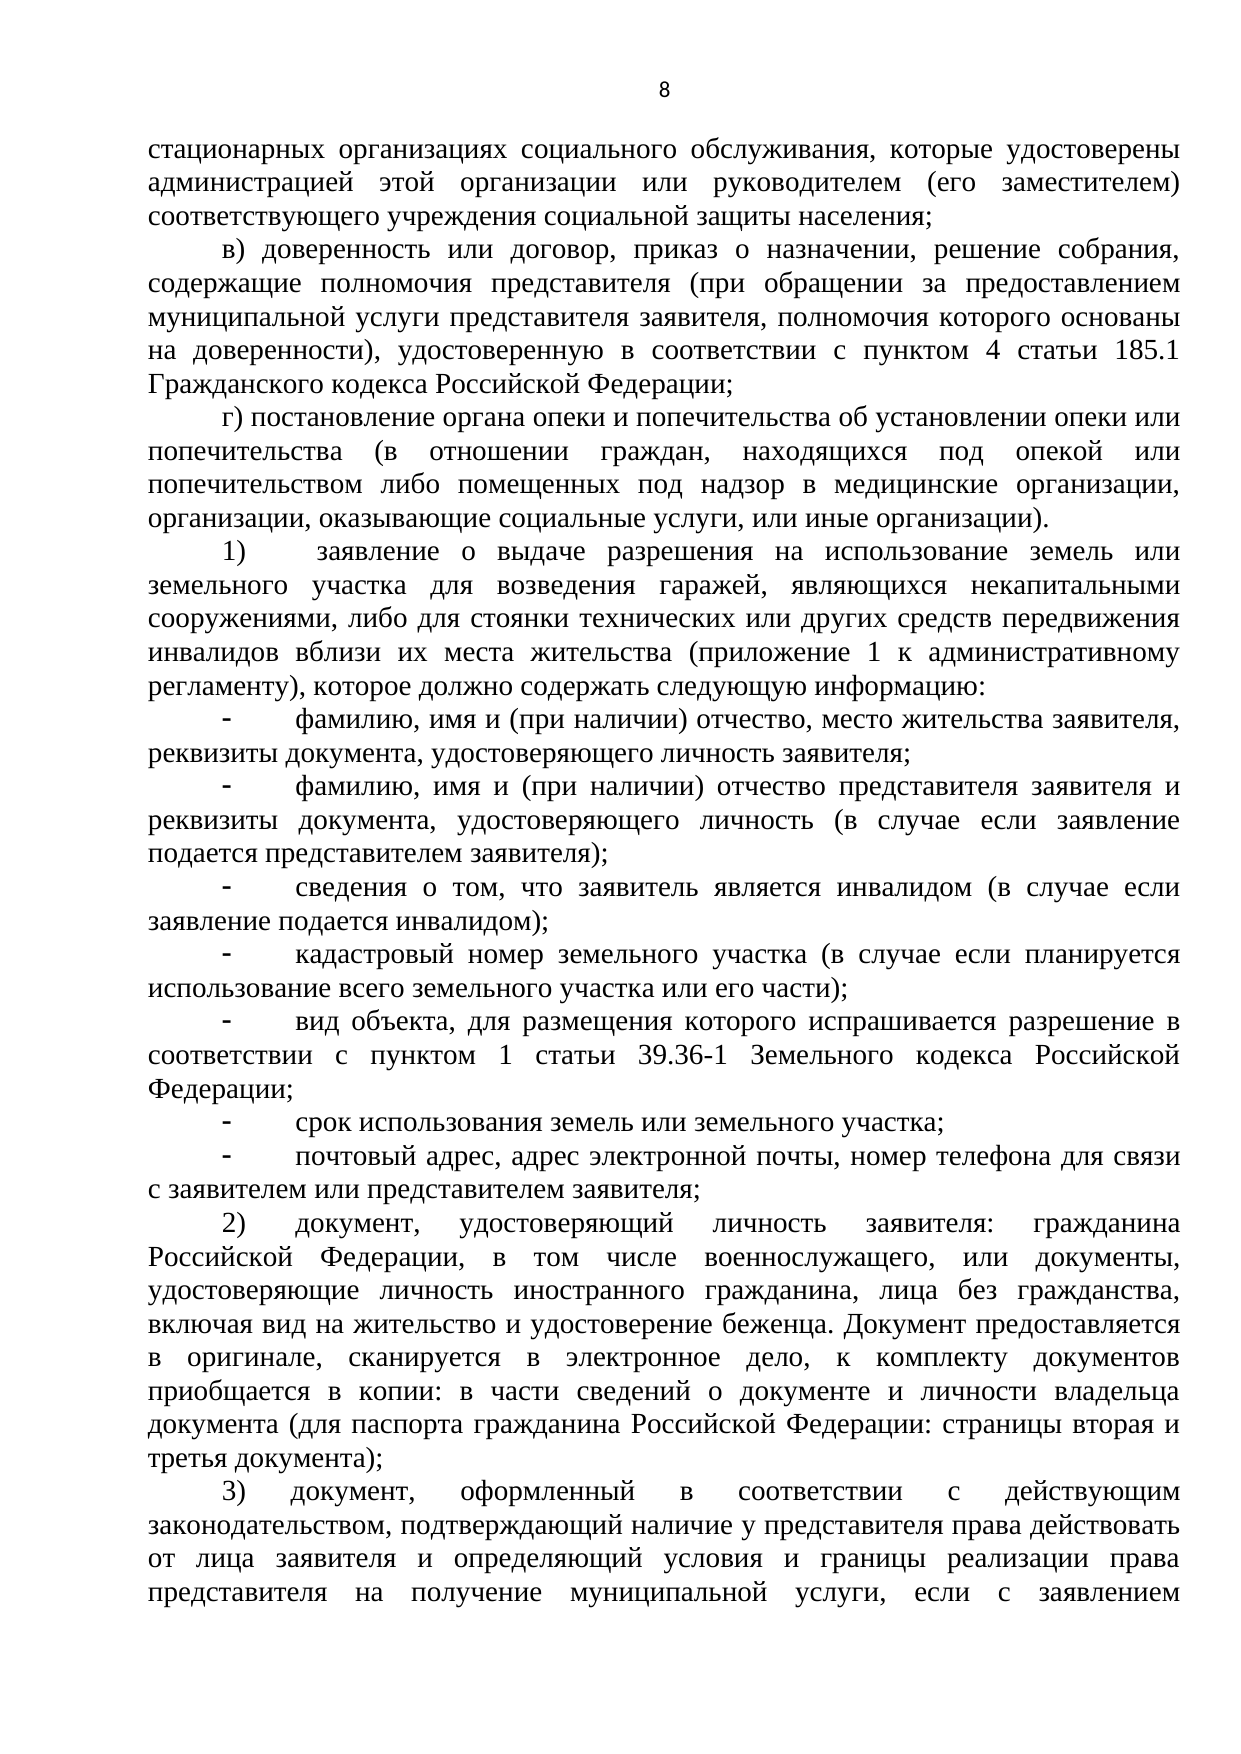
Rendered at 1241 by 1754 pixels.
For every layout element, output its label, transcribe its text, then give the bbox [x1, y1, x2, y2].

list фамилию, имя и (при наличии) отчество, место жительства заявителя, реквизиты документа, удостоверяющего личность заявителя; [148, 701, 1181, 768]
list сведения о том, что заявитель является инвалидом (в случае если заявление подается инвалидом); [148, 869, 1181, 936]
text 1) заявление о выдаче разрешения на использование земель или земельного участка для возведения гаражей, являющихся некапитальными сооружениями, либо для стоянки технических или других средств передвижения инвалидов вблизи их места жительства (приложение 1 к административному регламенту), которое должно содержать следующую информацию: [148, 533, 1181, 701]
text г) постановление органа опеки и попечительства об установлении опеки или попечительства (в отношении граждан, находящихся под опекой или попечительством либо помещенных под надзор в медицинские организации, организации, оказывающие социальные услуги, или иные организации). [148, 399, 1181, 533]
text в) доверенность или договор, приказ о назначении, решение собрания, содержащие полномочия представителя (при обращении за предоставлением муниципальной услуги представителя заявителя, полномочия которого основаны на доверенности), удостоверенную в соответствии с пунктом 4 статьи 185.1 Гражданского кодекса Российской Федерации; [148, 232, 1181, 399]
text 2) документ, удостоверяющий личность заявителя: гражданина Российской Федерации, в том числе военнослужащего, или документы, удостоверяющие личность иностранного гражданина, лица без гражданства, включая вид на жительство и удостоверение беженца. Документ предоставляется в оригинале, сканируется в электронное дело, к комплекту документов приобщается в копии: в части сведений о документе и личности владельца документа (для паспорта гражданина Российской Федерации: страницы вторая и третья документа); [148, 1205, 1181, 1473]
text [148, 1473, 1181, 1608]
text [148, 131, 1181, 232]
list вид объекта, для размещения которого испрашивается разрешение в соответствии с пунктом 1 статьи 39.36-1 Земельного кодекса Российской Федерации; [148, 1003, 1181, 1104]
list срок использования земель или земельного участка; [148, 1104, 1181, 1138]
list почтовый адрес, адрес электронной почты, номер телефона для связи с заявителем или представителем заявителя; [148, 1138, 1181, 1205]
list фамилию, имя и (при наличии) отчество представителя заявителя и реквизиты документа, удостоверяющего личность (в случае если заявление подается представителем заявителя); [148, 768, 1181, 869]
list кадастровый номер земельного участка (в случае если планируется использование всего земельного участка или его части); [148, 936, 1181, 1003]
